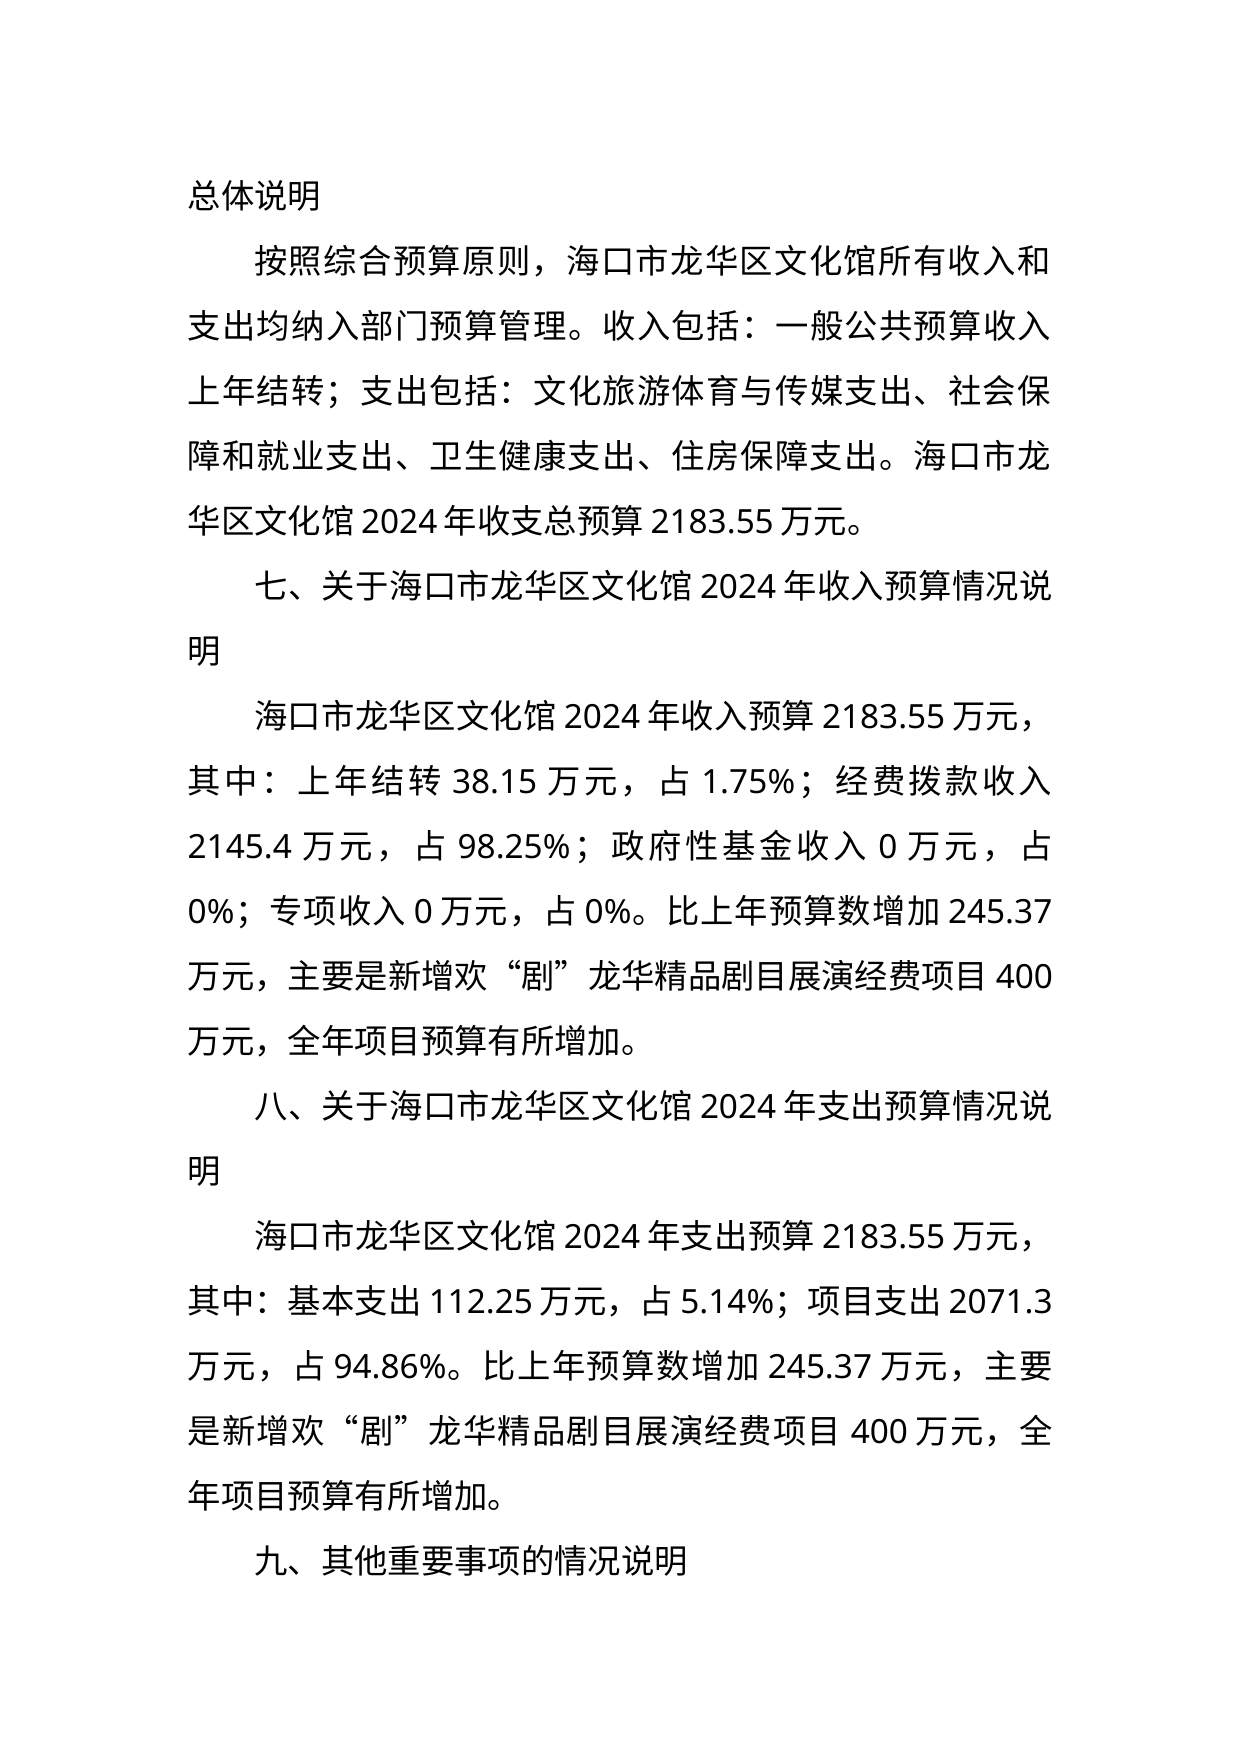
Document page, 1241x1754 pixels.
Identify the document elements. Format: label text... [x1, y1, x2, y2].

text 海口市龙华区文化馆2024年支出预算2183.55万元，其中：基本支出112.25万元，占5.14%；项目支出2071.3万元，占94.86%。比上年预算数增加245.37万元，主要是新增欢“剧”龙华精品剧目展演经费项目400万元，全年项目预算有所增加。 [187, 1202, 1053, 1527]
text 海口市龙华区文化馆2024年收入预算2183.55万元，其中：上年结转38.15万元，占1.75%；经费拨款收入2145.4万元，占98.25%；政府性基金收入0万元，占0%；专项收入0万元，占0%。比上年预算数增加245.37万元，主要是新增欢“剧”龙华精品剧目展演经费项目400万元，全年项目预算有所增加。 [187, 682, 1053, 1072]
text 八、关于海口市龙华区文化馆2024年支出预算情况说明 [187, 1072, 1053, 1202]
text 按照综合预算原则，海口市龙华区文化馆所有收入和支出均纳入部门预算管理。收入包括：一般公共预算收入、上年结转；支出包括：文化旅游体育与传媒支出、社会保障和就业支出、卫生健康支出、住房保障支出。海口市龙华区文化馆2024年收支总预算2183.55万元。 [187, 227, 1053, 552]
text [187, 162, 1053, 227]
text 七、关于海口市龙华区文化馆2024年收入预算情况说明 [187, 552, 1053, 682]
text 九、其他重要事项的情况说明 [187, 1527, 1053, 1592]
